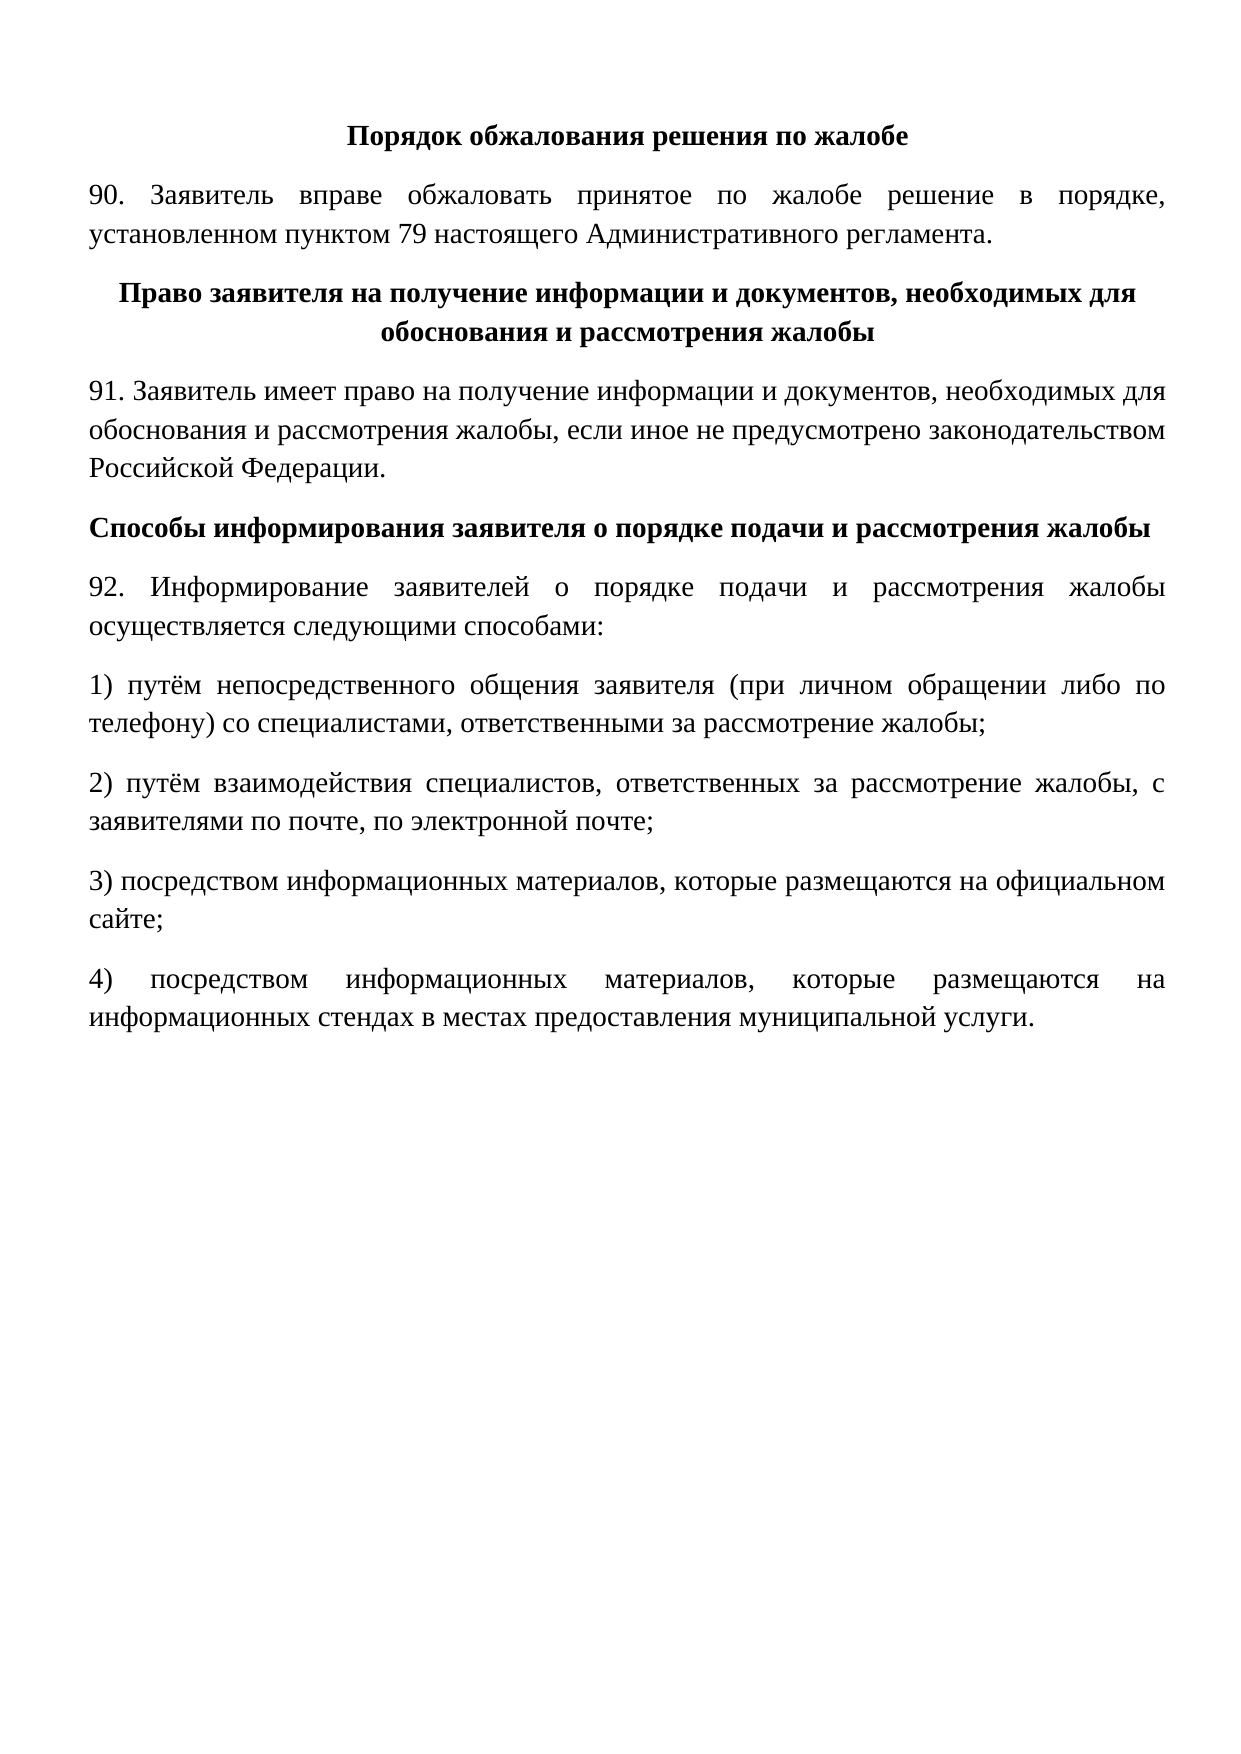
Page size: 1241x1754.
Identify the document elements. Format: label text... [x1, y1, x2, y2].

text 90. Заявитель вправе обжаловать принятое по жалобе решение в порядке, установленном пунктом 79 настоящего Административного регламента. [88, 177, 1167, 249]
text 2) путём взаимодействия специалистов, ответственных за рассмотрение жалобы, с заявителями по почте, по электронной почте; [88, 765, 1167, 837]
text 3) посредством информационных материалов, которые размещаются на официальном сайте; [88, 863, 1167, 935]
text 1) путём непосредственного общения заявителя (при личном обращении либо по телефону) со специалистами, ответственными за рассмотрение жалобы; [88, 667, 1167, 739]
text 91. Заявитель имеет право на получение информации и документов, необходимых для обоснования и рассмотрения жалобы, если иное не предусмотрено законодательством Российской Федерации. [88, 373, 1167, 484]
text Порядок обжалования решения по жалобе [88, 118, 1167, 152]
text Право заявителя на получение информации и документов, необходимых для обоснования и рассмотрения жалобы [88, 275, 1167, 347]
text 4) посредством информационных материалов, которые размещаются на информационных стендах в местах предоставления муниципальной услуги. [88, 961, 1167, 1033]
text 92. Информирование заявителей о порядке подачи и рассмотрения жалобы осуществляется следующими способами: [88, 569, 1167, 641]
text Способы информирования заявителя о порядке подачи и рассмотрения жалобы [88, 510, 1167, 543]
